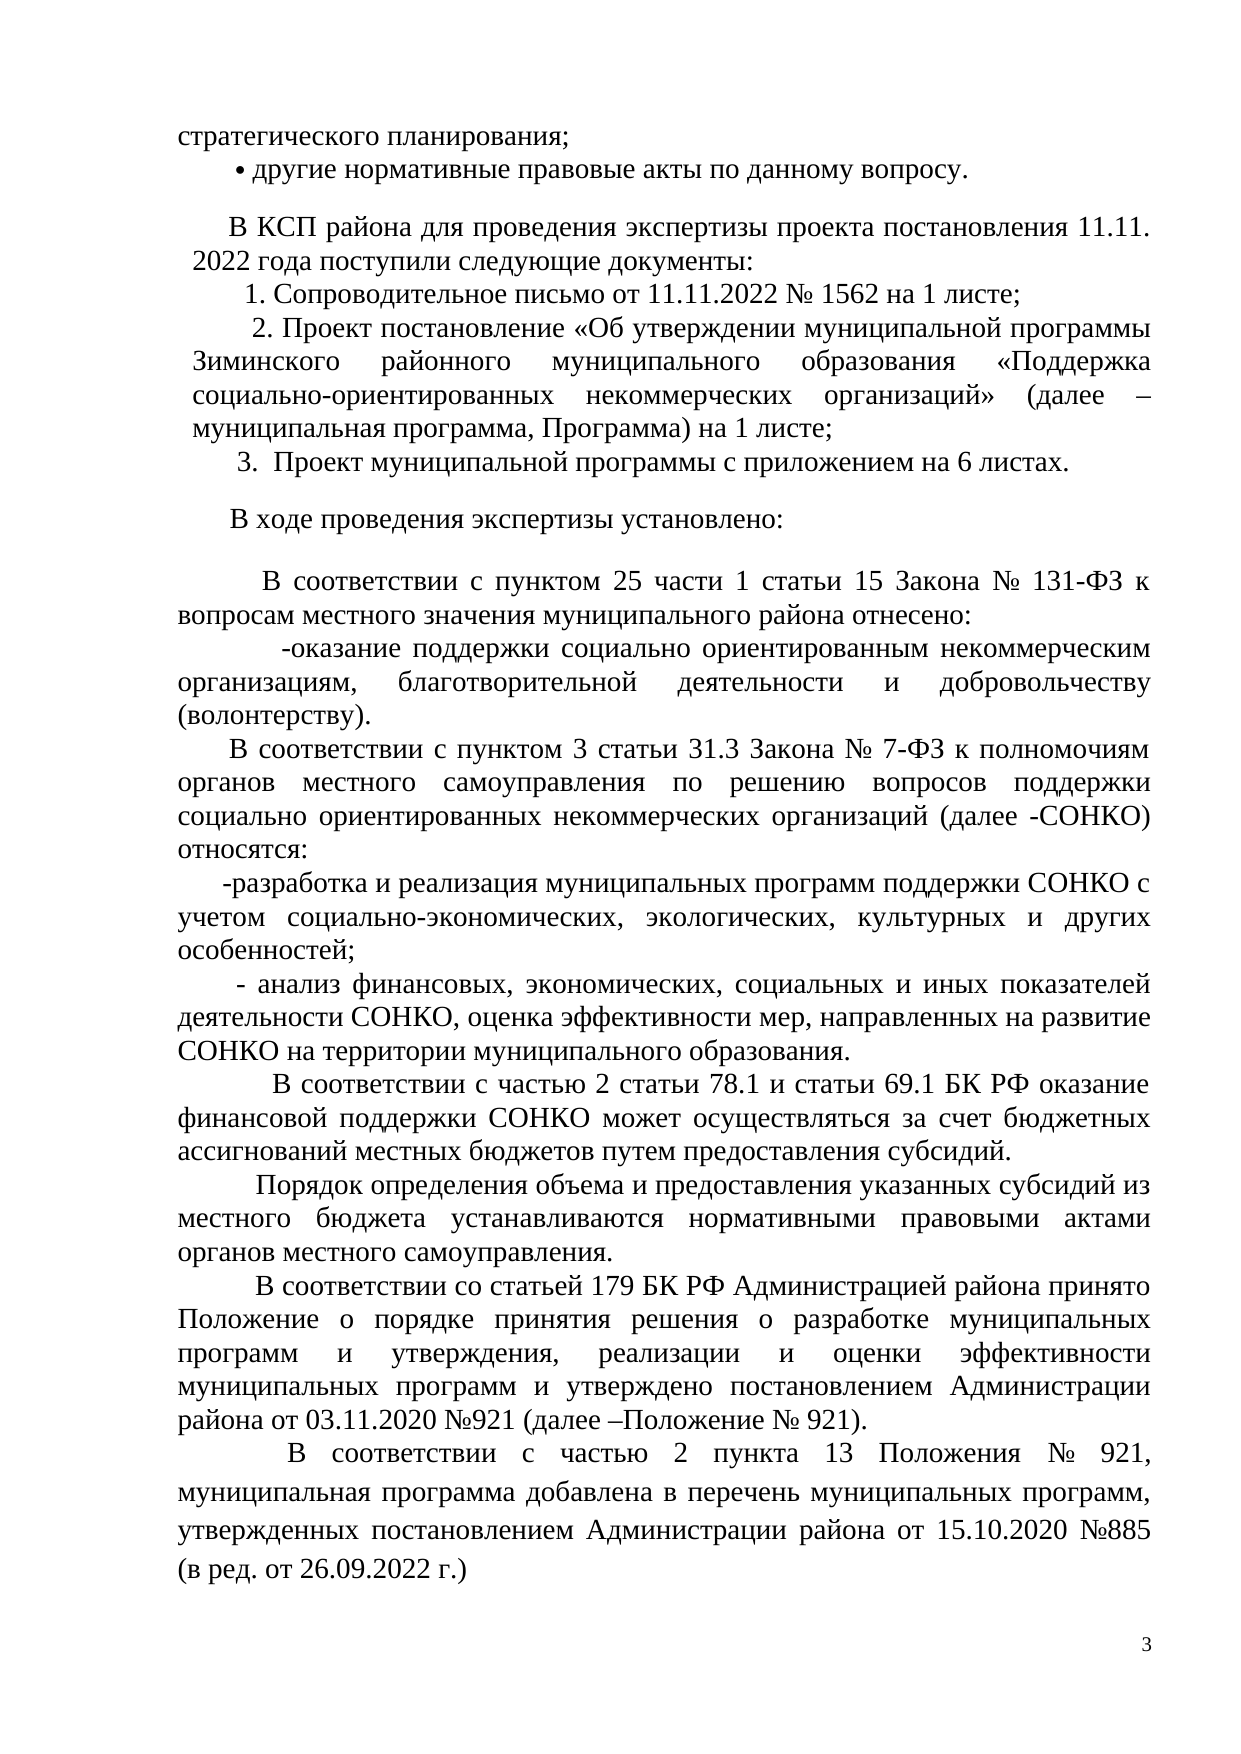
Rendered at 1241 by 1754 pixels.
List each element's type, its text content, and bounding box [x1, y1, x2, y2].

text В соответствии с частью 2 статьи 78.1 и статьи 69.1 БК РФ оказание финансовой поддержки СОНКО может осуществляться за счет бюджетных ассигнований местных бюджетов путем предоставления субсидий. [177, 1066, 1152, 1167]
text В ходе проведения экспертизы установлено: [215, 502, 1152, 535]
text 2. Проект постановление «Об утверждении муниципальной программы Зиминского районного муниципального образования «Поддержка социально-ориентированных некоммерческих организаций» (далее –муниципальная программа, Программа) на 1 листе; [192, 310, 1152, 444]
text В соответствии с пунктом 25 части 1 статьи 15 Закона № 131-ФЗ к вопросам местного значения муниципального района отнесено: [177, 563, 1152, 630]
text Порядок определения объема и предоставления указанных субсидий из местного бюджета устанавливаются нормативными правовыми актами органов местного самоуправления. [177, 1167, 1152, 1268]
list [177, 118, 1147, 152]
text В КСП района для проведения экспертизы проекта постановления 11.11. 2022 года поступили следующие документы: [192, 209, 1152, 276]
text 3. Проект муниципальной программы с приложением на 6 листах. [215, 444, 1152, 478]
text В соответствии со статьей 179 БК РФ Администрацией района принято Положение о порядке принятия решения о разработке муниципальных программ и утверждения, реализации и оценки эффективности муниципальных программ и утверждено постановлением Администрации района от 03.11.2020 №921 (далее –Положение № 921). [177, 1268, 1152, 1435]
text 1. Сопроводительное письмо от 11.11.2022 № 1562 на 1 листе; [215, 276, 1152, 310]
text В соответствии с пунктом 3 статьи 31.3 Закона № 7-ФЗ к полномочиям органов местного самоуправления по решению вопросов поддержки социально ориентированных некоммерческих организаций (далее -СОНКО) относятся: [177, 731, 1152, 865]
list другие нормативные правовые акты по данному вопросу. [177, 152, 1147, 185]
text - анализ финансовых, экономических, социальных и иных показателей деятельности СОНКО, оценка эффективности мер, направленных на развитие СОНКО на территории муниципального образования. [177, 966, 1152, 1066]
text В соответствии с частью 2 пункта 13 Положения № 921, муниципальная программа добавлена в перечень муниципальных программ, утвержденных постановлением Администрации района от 15.10.2020 №885 (в ред. от 26.09.2022 г.) [177, 1435, 1152, 1584]
text -разработка и реализация муниципальных программ поддержки СОНКО с учетом социально-экономических, экологических, культурных и других особенностей; [177, 865, 1152, 966]
text -оказание поддержки социально ориентированным некоммерческим организациям, благотворительной деятельности и добровольчеству (волонтерству). [177, 630, 1152, 731]
